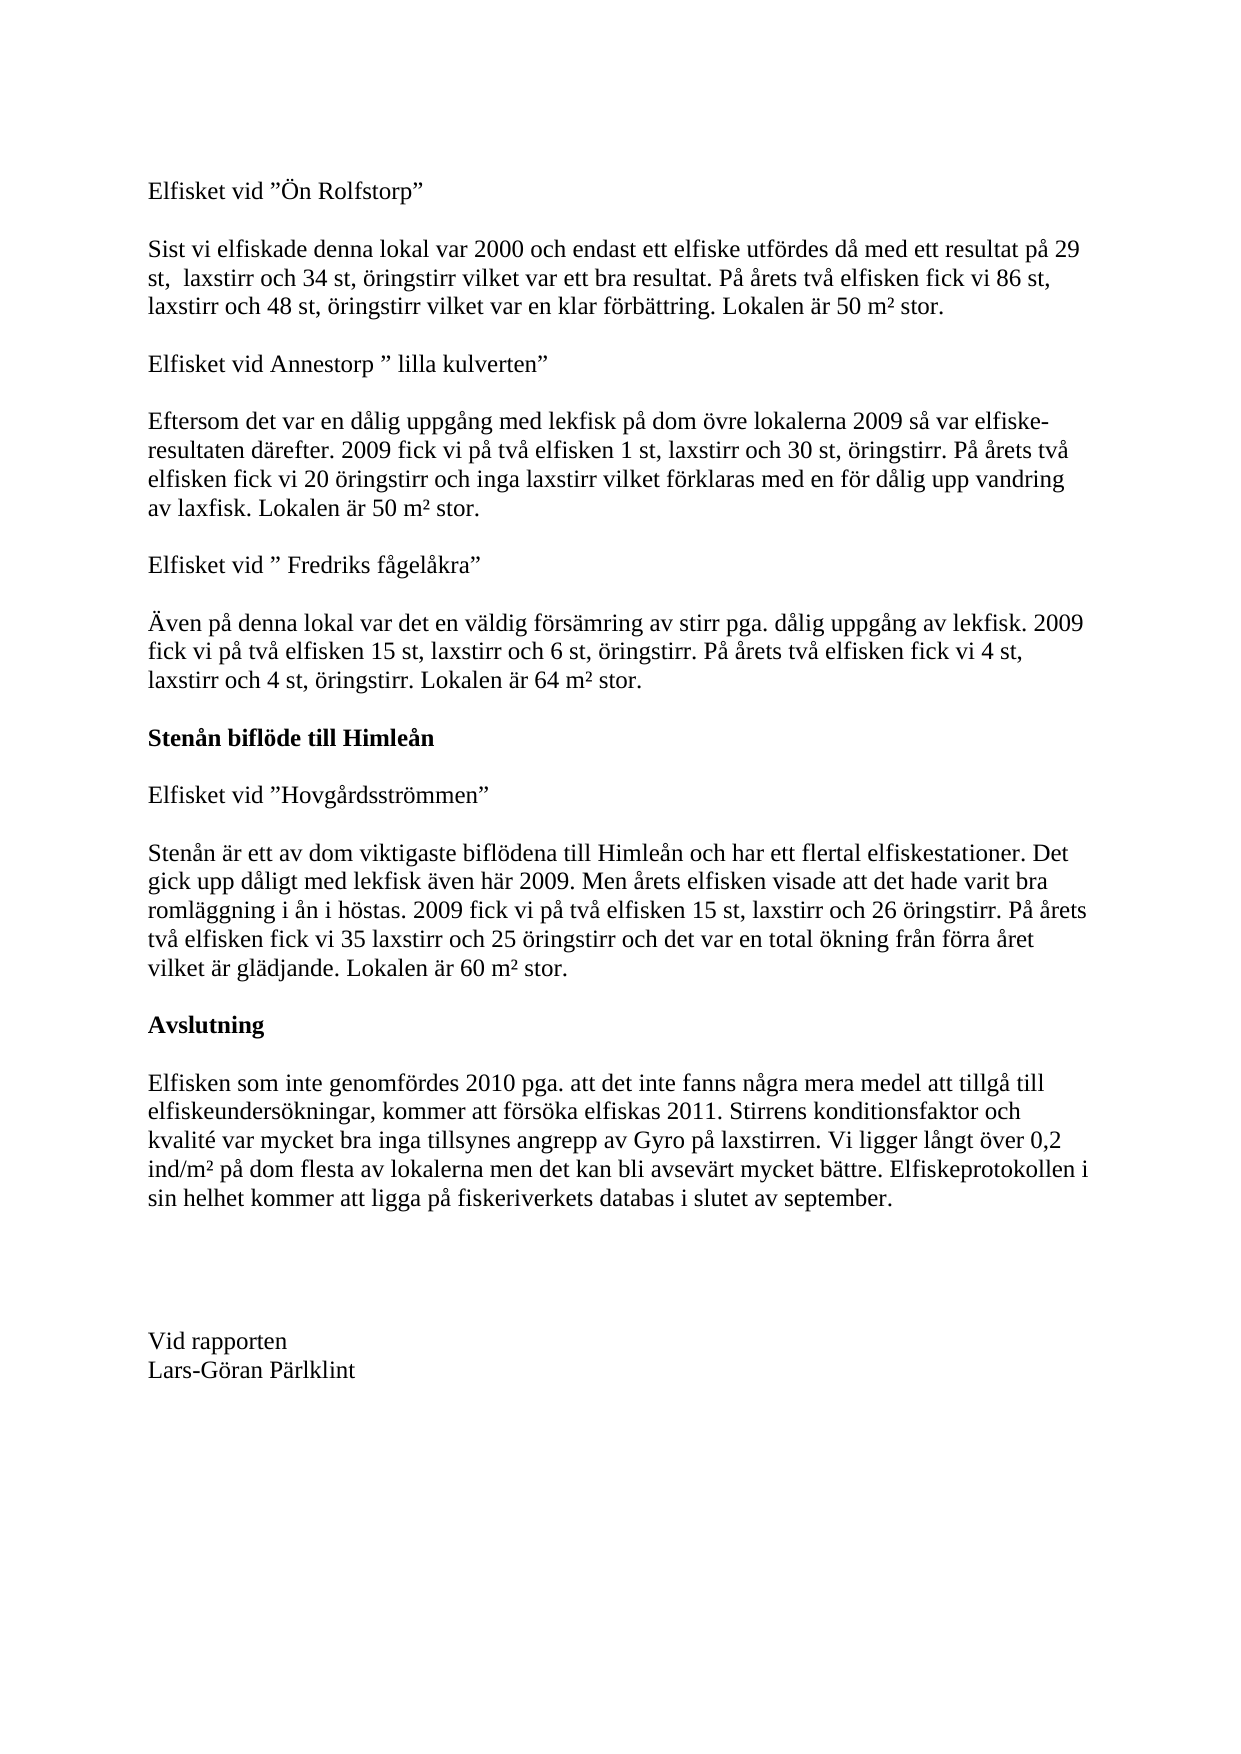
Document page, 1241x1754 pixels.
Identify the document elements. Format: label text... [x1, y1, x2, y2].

text Elfisket vid ” Fredriks fågelåkra” [148, 550, 1093, 579]
text Vid rapporten [148, 1326, 1093, 1355]
text Även på denna lokal var det en väldig försämring av stirr pga. dålig uppgång av lekfisk. 2009 fick vi på två elfisken 15 st, laxstirr och 6 st, öringstirr. På årets två elfisken fick vi 4 st, laxstirr och 4 st, öringstirr. Lokalen är 64 m² stor. [148, 608, 1093, 694]
text Avslutning [148, 1010, 1093, 1039]
text Sist vi elfiskade denna lokal var 2000 och endast ett elfiske utfördes då med ett resultat på 29 st, laxstirr och 34 st, öringstirr vilket var ett bra resultat. På årets två elfisken fick vi 86 st, laxstirr och 48 st, öringstirr vilket var en klar förbättring. Lokalen är 50 m² stor. [148, 234, 1093, 320]
text Elfisken som inte genomfördes 2010 pga. att det inte fanns några mera medel att tillgå till elfiskeundersökningar, kommer att försöka elfiskas 2011. Stirrens konditionsfaktor och kvalité var mycket bra inga tillsynes angrepp av Gyro på laxstirren. Vi ligger långt över 0,2 ind/m² på dom flesta av lokalerna men det kan bli avsevärt mycket bättre. Elfiskeprotokollen i sin helhet kommer att ligga på fiskeriverkets databas i slutet av september. [148, 1068, 1093, 1211]
text Stenån biflöde till Himleån [148, 723, 1093, 751]
text Elfisket vid Annestorp ” lilla kulverten” [148, 349, 1093, 378]
text Elfisket vid ”Ön Rolfstorp” [148, 176, 1093, 205]
text Eftersom det var en dålig uppgång med lekfisk på dom övre lokalerna 2009 så var elfiske- resultaten därefter. 2009 fick vi på två elfisken 1 st, laxstirr och 30 st, öringstirr. På årets två elfisken fick vi 20 öringstirr och inga laxstirr vilket förklaras med en för dålig upp vandring av laxfisk. Lokalen är 50 m² stor. [148, 406, 1093, 521]
text Lars-Göran Pärlklint [148, 1355, 1093, 1384]
text Elfisket vid ”Hovgårdsströmmen” [148, 780, 1093, 809]
text Stenån är ett av dom viktigaste biflödena till Himleån och har ett flertal elfiskestationer. Det gick upp dåligt med lekfisk även här 2009. Men årets elfisken visade att det hade varit bra romläggning i ån i höstas. 2009 fick vi på två elfisken 15 st, laxstirr och 26 öringstirr. På årets två elfisken fick vi 35 laxstirr och 25 öringstirr och det var en total ökning från förra året vilket är glädjande. Lokalen är 60 m² stor. [148, 838, 1093, 981]
